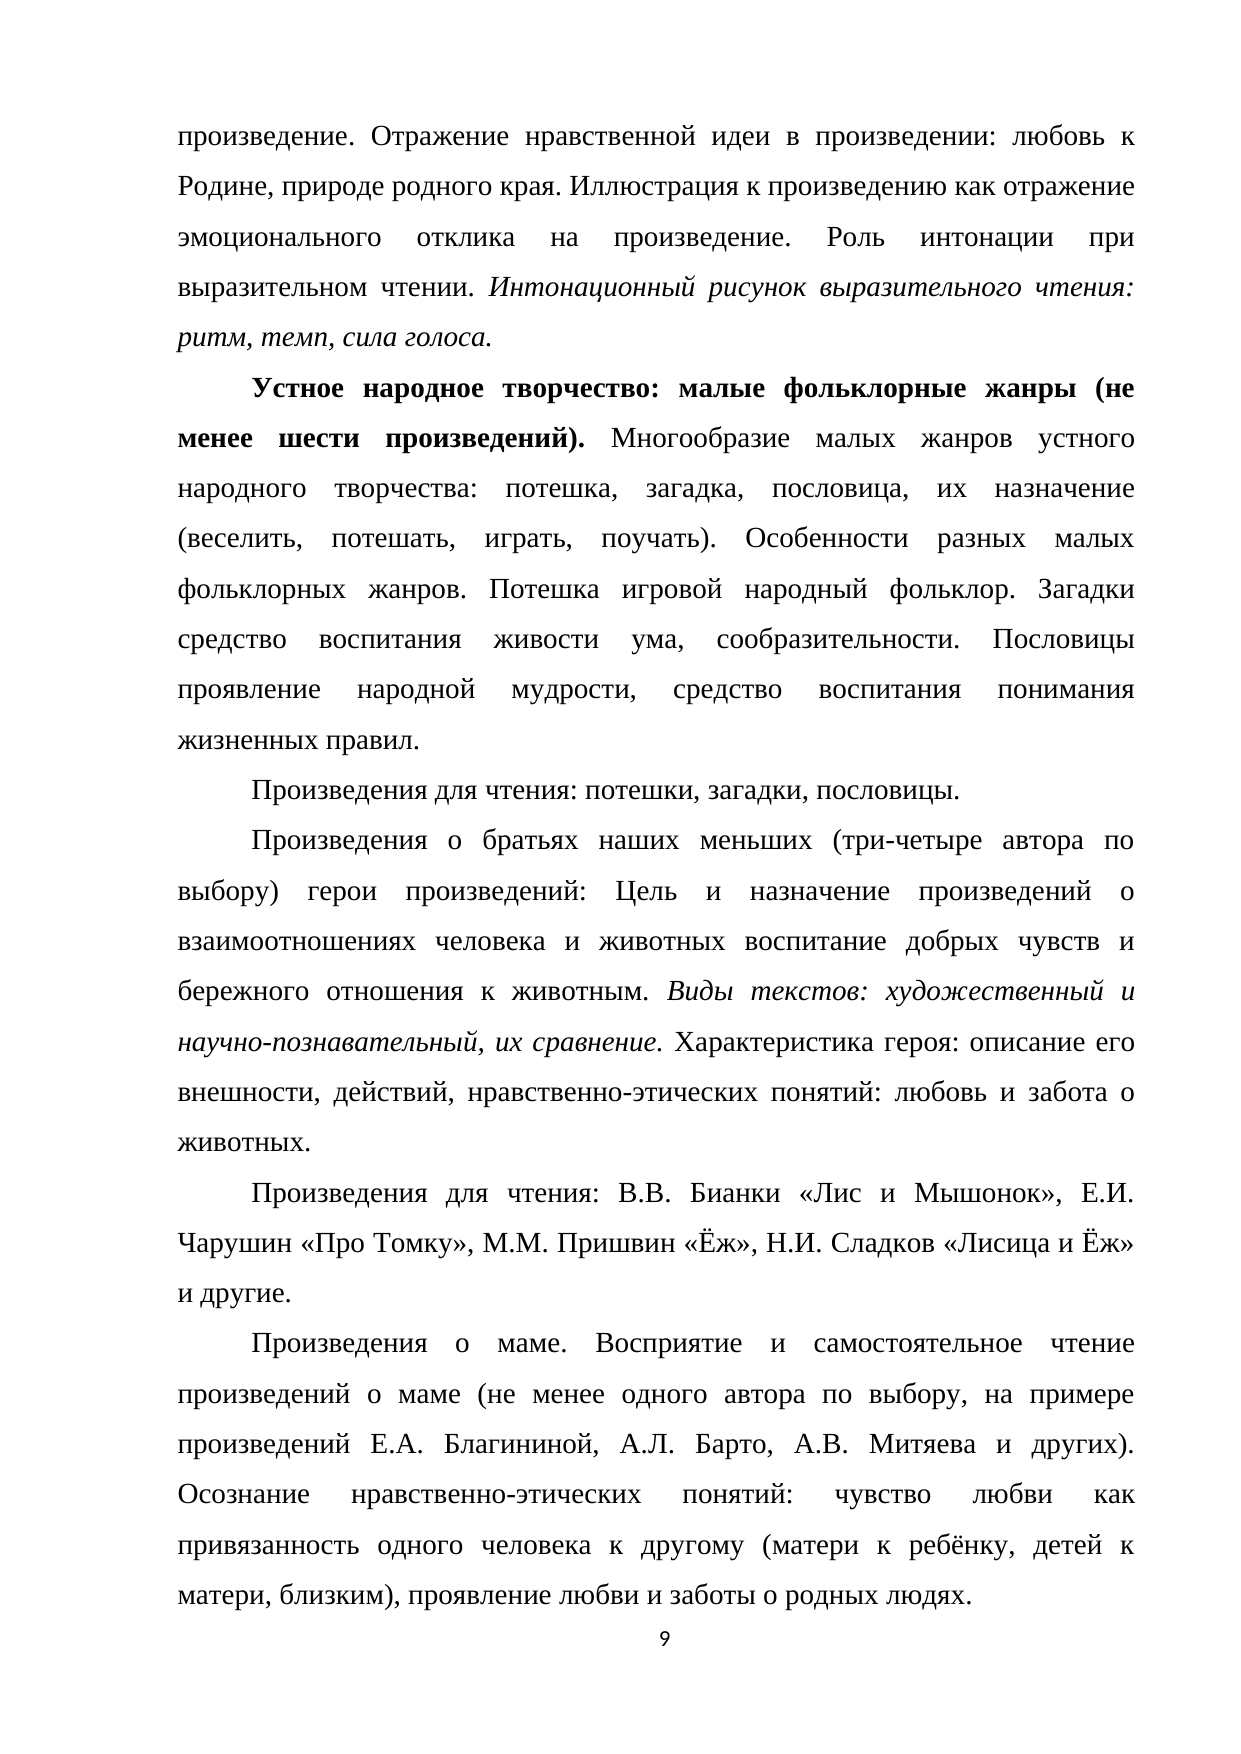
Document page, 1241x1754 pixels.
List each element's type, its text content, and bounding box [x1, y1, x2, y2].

text Произведения для чтения: потешки, загадки, пословицы. [177, 772, 1136, 806]
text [177, 118, 1136, 353]
text Произведения о братьях наших меньших (три-четыре автора по выбору) герои произведений: Цель и назначение произведений о взаимоотношениях человека и животных воспитание добрых чувств и бережного отношения к животным. Виды текстов: художественный и научно-познавательный, их сравнение. Характеристика героя: описание его внешности, действий, нравственно-этических понятий: любовь и забота о животных. [177, 822, 1136, 1158]
text Произведения для чтения: В.В. Бианки «Лис и Мышонок», Е.И. Чарушин «Про Томку», М.М. Пришвин «Ёж», Н.И. Сладков «Лисица и Ёж» и другие. [177, 1175, 1136, 1309]
text Устное народное творчество: малые фольклорные жанры (не менее шести произведений). Многообразие малых жанров устного народного творчества: потешка, загадка, пословица, их назначение (веселить, потешать, играть, поучать). Особенности разных малых фольклорных жанров. Потешка игровой народный фольклор. Загадки средство воспитания живости ума, сообразительности. Пословицы проявление народной мудрости, средство воспитания понимания жизненных правил. [177, 370, 1136, 755]
text Произведения о маме. Восприятие и самостоятельное чтение произведений о маме (не менее одного автора по выбору, на примере произведений Е.А. Благининой, А.Л. Барто, А.В. Митяева и других). Осознание нравственно-этических понятий: чувство любви как привязанность одного человека к другому (матери к ребёнку, детей к матери, близким), проявление любви и заботы о родных людях. [177, 1326, 1136, 1611]
